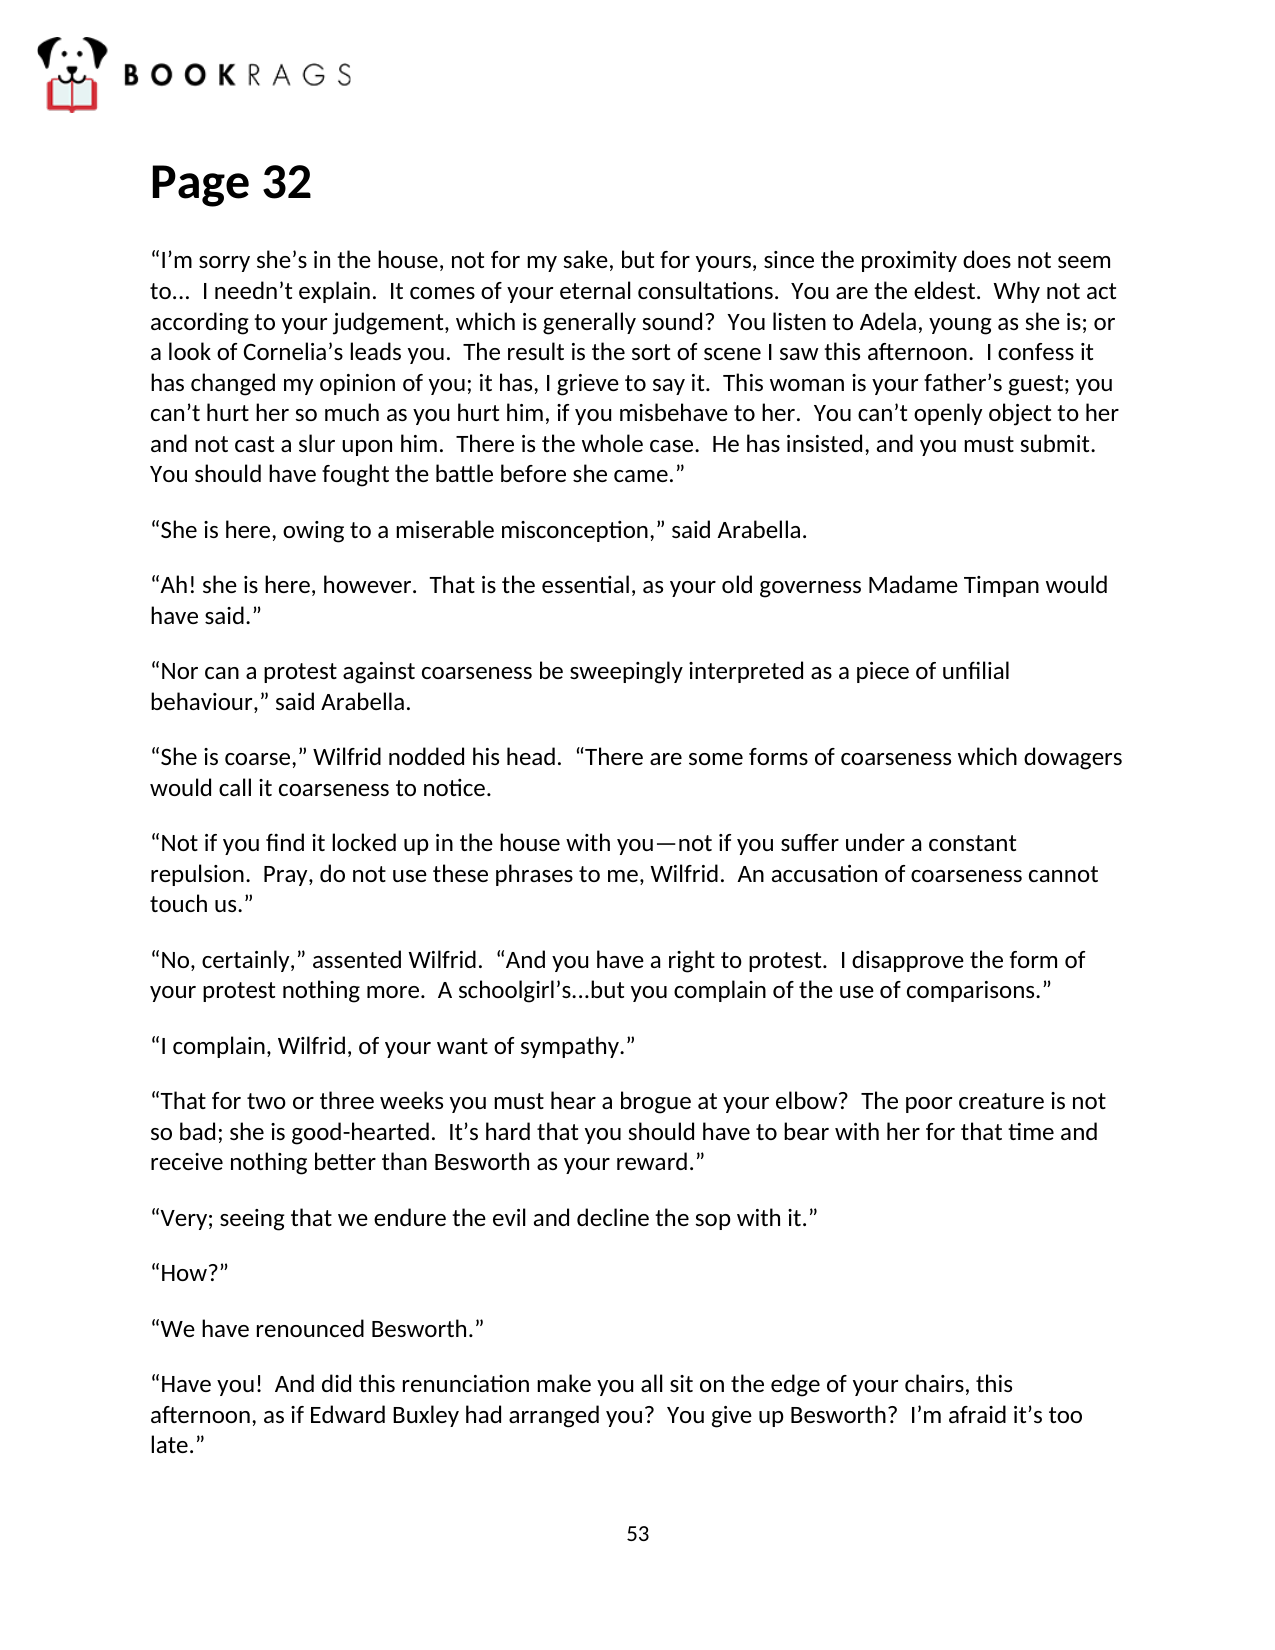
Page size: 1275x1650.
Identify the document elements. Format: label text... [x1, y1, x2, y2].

text Page 32 [150, 150, 1125, 211]
text “No, certainly,” assented Wilfrid. “And you have a right to protest. I disapprove the form of your protest nothing more. A schoolgirl’s...but you complain of the use of comparisons.” [150, 944, 1125, 1005]
text “That for two or three weeks you must hear a brogue at your elbow? The poor creature is not so bad; she is good-hearted. It’s hard that you should have to bear with her for that time and receive nothing better than Besworth as your reward.” [150, 1086, 1125, 1177]
text “Ah! she is here, however. That is the essential, as your old governess Madame Timpan would have said.” [150, 569, 1125, 630]
text “I’m sorry she’s in the house, not for my sake, but for yours, since the proximity does not seem to... I needn’t explain. It comes of your eternal consultations. You are the eldest. Why not act according to your judgement, which is generally sound? You listen to Adela, young as she is; or a look of Cornelia’s leads you. The result is the sort of scene I saw this afternoon. I confess it has changed my opinion of you; it has, I grieve to say it. This woman is your father’s guest; you can’t hurt her so much as you hurt him, if you misbehave to her. You can’t openly object to her and not cast a slur upon him. There is the whole case. He has insisted, and you must submit. You should have fought the battle before she came.” [150, 244, 1125, 489]
text “Very; seeing that we endure the evil and decline the sop with it.” [150, 1202, 1125, 1233]
text “I complain, Wilfrid, of your want of sympathy.” [150, 1030, 1125, 1061]
text “She is here, owing to a miserable misconception,” said Arabella. [150, 514, 1125, 544]
text “Have you! And did this renunciation make you all sit on the edge of your chairs, this afternoon, as if Edward Buxley had arranged you? You give up Besworth? I’m afraid it’s too late.” [150, 1369, 1125, 1460]
text “How?” [150, 1258, 1125, 1288]
text “We have renounced Besworth.” [150, 1313, 1125, 1344]
picture [37, 37, 351, 113]
text “Nor can a protest against coarseness be sweepingly interpreted as a piece of unfilial behaviour,” said Arabella. [150, 655, 1125, 716]
text “Not if you find it locked up in the house with you—­not if you suffer under a constant repulsion. Pray, do not use these phrases to me, Wilfrid. An accusation of coarseness cannot touch us.” [150, 827, 1125, 919]
text “She is coarse,” Wilfrid nodded his head. “There are some forms of coarseness which dowagers would call it coarseness to notice. [150, 741, 1125, 802]
